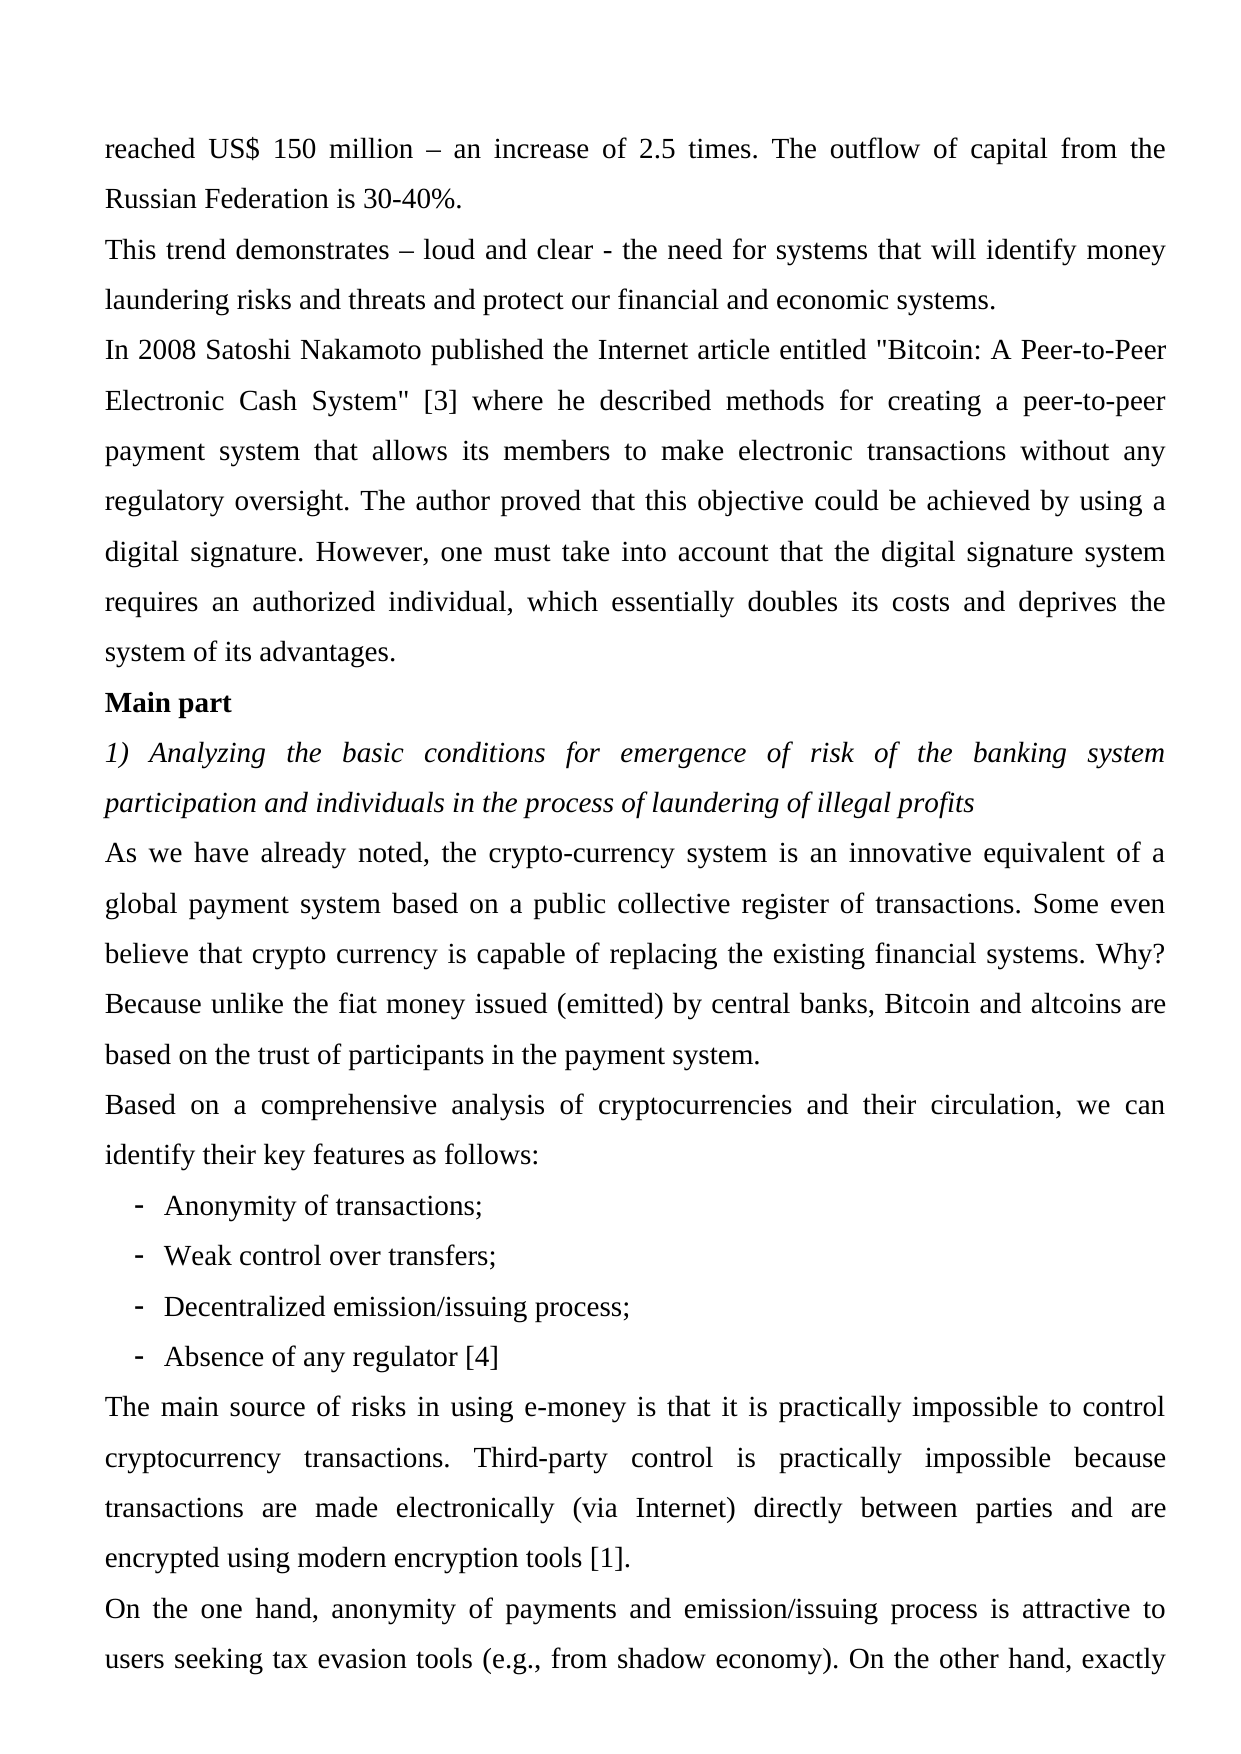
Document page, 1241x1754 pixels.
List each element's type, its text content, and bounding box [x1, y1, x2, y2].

list Weak control over transfers; [134, 1238, 1167, 1272]
text As we have already noted, the crypto-currency system is an innovative equivalent of a global payment system based on a public collective register of transactions. Some even believe that crypto currency is capable of replacing the existing financial systems. Why? Because unlike the fiat money issued (emitted) by central banks, Bitcoin and altcoins are based on the trust of participants in the payment system. [104, 836, 1167, 1070]
list Absence of any regulator [4] [134, 1339, 1167, 1373]
text The main source of risks in using e-money is that it is practically impossible to control cryptocurrency transactions. Third-party control is practically impossible because transactions are made electronically (via Internet) directly between parties and are encrypted using modern encryption tools [1]. [104, 1389, 1167, 1574]
list Anonymity of transactions; [134, 1188, 1167, 1221]
text In 2008 Satoshi Nakamoto published the Internet article entitled "Bitcoin: A Peer-to-Peer Electronic Cash System" [3] where he described methods for creating a peer-to-peer payment system that allows its members to make electronic transactions without any regulatory oversight. The author proved that this objective could be achieved by using a digital signature. However, one must take into account that the digital signature system requires an authorized individual, which essentially doubles its costs and deprives the system of its advantages. [104, 332, 1167, 668]
text 1) Analyzing the basic conditions for emergence of risk of the banking system participation and individuals in the process of laundering of illegal profits [104, 735, 1167, 819]
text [104, 131, 1167, 215]
text This trend demonstrates – loud and clear - the need for systems that will identify money laundering risks and threats and protect our financial and economic systems. [104, 232, 1167, 316]
list Decentralized emission/issuing process; [134, 1289, 1167, 1322]
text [104, 1591, 1167, 1674]
text Based on a comprehensive analysis of cryptocurrencies and their circulation, we can identify their key features as follows: [104, 1087, 1167, 1171]
text Main part [104, 685, 1167, 718]
